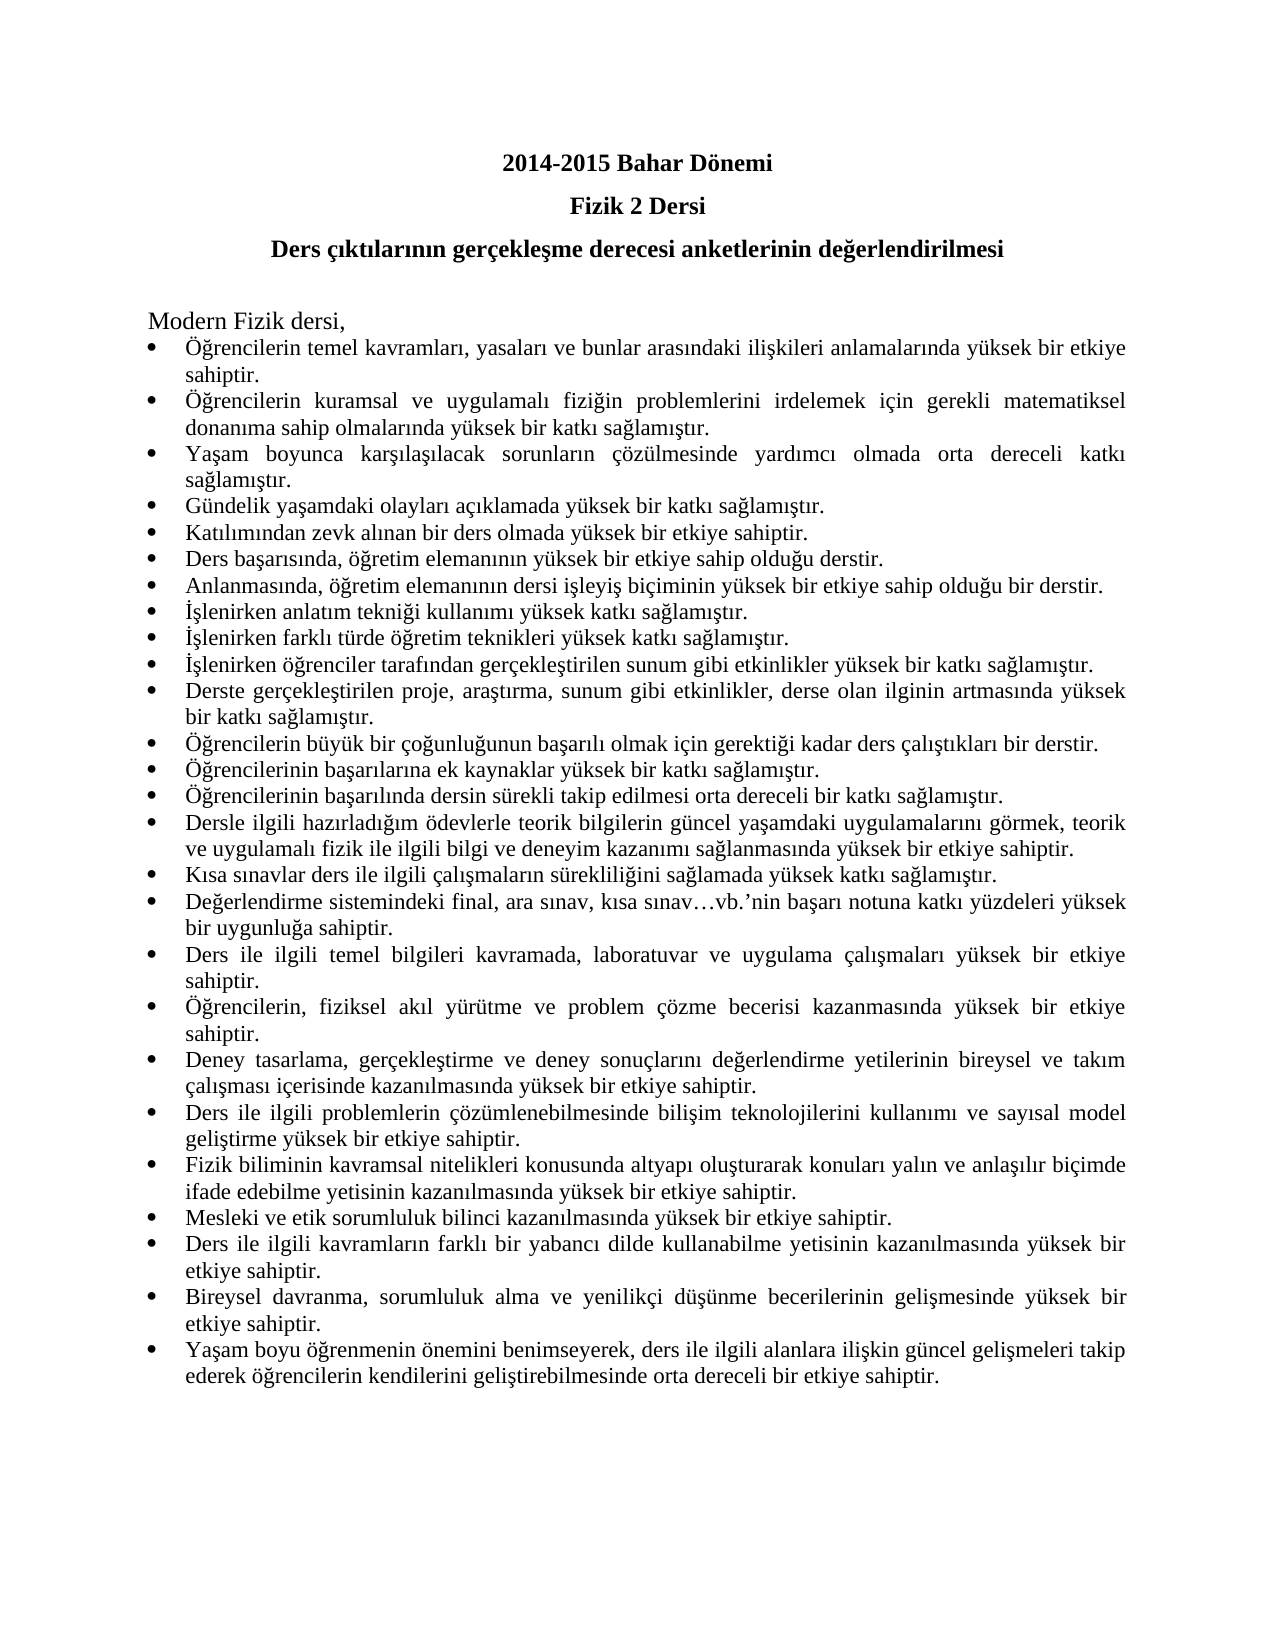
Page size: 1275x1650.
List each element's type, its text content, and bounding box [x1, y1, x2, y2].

list Yaşam boyu öğrenmenin önemini benimseyerek, ders ile ilgili alanlara ilişkin güncel gelişmeleri takip ederek öğrencilerin kendilerini geliştirebilmesinde orta dereceli bir etkiye sahiptir. [148, 1336, 1127, 1389]
list Gündelik yaşamdaki olayları açıklamada yüksek bir katkı sağlamıştır. [148, 493, 1127, 519]
list İşlenirken anlatım tekniği kullanımı yüksek katkı sağlamıştır. [148, 598, 1127, 624]
list Mesleki ve etik sorumluluk bilinci kazanılmasında yüksek bir etkiye sahiptir. [148, 1204, 1127, 1231]
list Öğrencilerin kuramsal ve uygulamalı fiziğin problemlerini irdelemek için gerekli matematiksel donanıma sahip olmalarında yüksek bir katkı sağlamıştır. [148, 387, 1127, 440]
list Öğrencilerin temel kavramları, yasaları ve bunlar arasındaki ilişkileri anlamalarında yüksek bir etkiye sahiptir. [148, 334, 1127, 387]
list Değerlendirme sistemindeki final, ara sınav, kısa sınav…vb.’nin başarı notuna katkı yüzdeleri yüksek bir uygunluğa sahiptir. [148, 888, 1127, 941]
list Katılımından zevk alınan bir ders olmada yüksek bir etkiye sahiptir. [148, 519, 1127, 545]
list İşlenirken farklı türde öğretim teknikleri yüksek katkı sağlamıştır. [148, 624, 1127, 651]
list Ders ile ilgili kavramların farklı bir yabancı dilde kullanabilme yetisinin kazanılmasında yüksek bir etkiye sahiptir. [148, 1231, 1127, 1283]
list Öğrencilerin büyük bir çoğunluğunun başarılı olmak için gerektiği kadar ders çalıştıkları bir derstir. [148, 730, 1127, 756]
list Öğrencilerinin başarılında dersin sürekli takip edilmesi orta dereceli bir katkı sağlamıştır. [148, 782, 1127, 809]
list Kısa sınavlar ders ile ilgili çalışmaların sürekliliğini sağlamada yüksek katkı sağlamıştır. [148, 862, 1127, 888]
list Yaşam boyunca karşılaşılacak sorunların çözülmesinde yardımcı olmada orta dereceli katkı sağlamıştır. [148, 440, 1127, 493]
text Ders çıktılarının gerçekleşme derecesi anketlerinin değerlendirilmesi [148, 234, 1127, 263]
list Ders başarısında, öğretim elemanının yüksek bir etkiye sahip olduğu derstir. [148, 545, 1127, 572]
list Anlanmasında, öğretim elemanının dersi işleyiş biçiminin yüksek bir etkiye sahip olduğu bir derstir. [148, 572, 1127, 598]
list Bireysel davranma, sorumluluk alma ve yenilikçi düşünme becerilerinin gelişmesinde yüksek bir etkiye sahiptir. [148, 1283, 1127, 1336]
list Ders ile ilgili temel bilgileri kavramada, laboratuvar ve uygulama çalışmaları yüksek bir etkiye sahiptir. [148, 941, 1127, 993]
text 2014-2015 Bahar Dönemi [148, 148, 1127, 176]
list Deney tasarlama, gerçekleştirme ve deney sonuçlarını değerlendirme yetilerinin bireysel ve takım çalışması içerisinde kazanılmasında yüksek bir etkiye sahiptir. [148, 1046, 1127, 1099]
list Dersle ilgili hazırladığım ödevlerle teorik bilgilerin güncel yaşamdaki uygulamalarını görmek, teorik ve uygulamalı fizik ile ilgili bilgi ve deneyim kazanımı sağlanmasında yüksek bir etkiye sahiptir. [148, 809, 1127, 862]
text Modern Fizik dersi, [148, 306, 1127, 334]
list Öğrencilerinin başarılarına ek kaynaklar yüksek bir katkı sağlamıştır. [148, 756, 1127, 782]
list Derste gerçekleştirilen proje, araştırma, sunum gibi etkinlikler, derse olan ilginin artmasında yüksek bir katkı sağlamıştır. [148, 677, 1127, 730]
list Öğrencilerin, fiziksel akıl yürütme ve problem çözme becerisi kazanmasında yüksek bir etkiye sahiptir. [148, 993, 1127, 1046]
text Fizik 2 Dersi [148, 191, 1127, 219]
list İşlenirken öğrenciler tarafından gerçekleştirilen sunum gibi etkinlikler yüksek bir katkı sağlamıştır. [148, 651, 1127, 677]
list Fizik biliminin kavramsal nitelikleri konusunda altyapı oluşturarak konuları yalın ve anlaşılır biçimde ifade edebilme yetisinin kazanılmasında yüksek bir etkiye sahiptir. [148, 1151, 1127, 1204]
list Ders ile ilgili problemlerin çözümlenebilmesinde bilişim teknolojilerini kullanımı ve sayısal model geliştirme yüksek bir etkiye sahiptir. [148, 1099, 1127, 1151]
